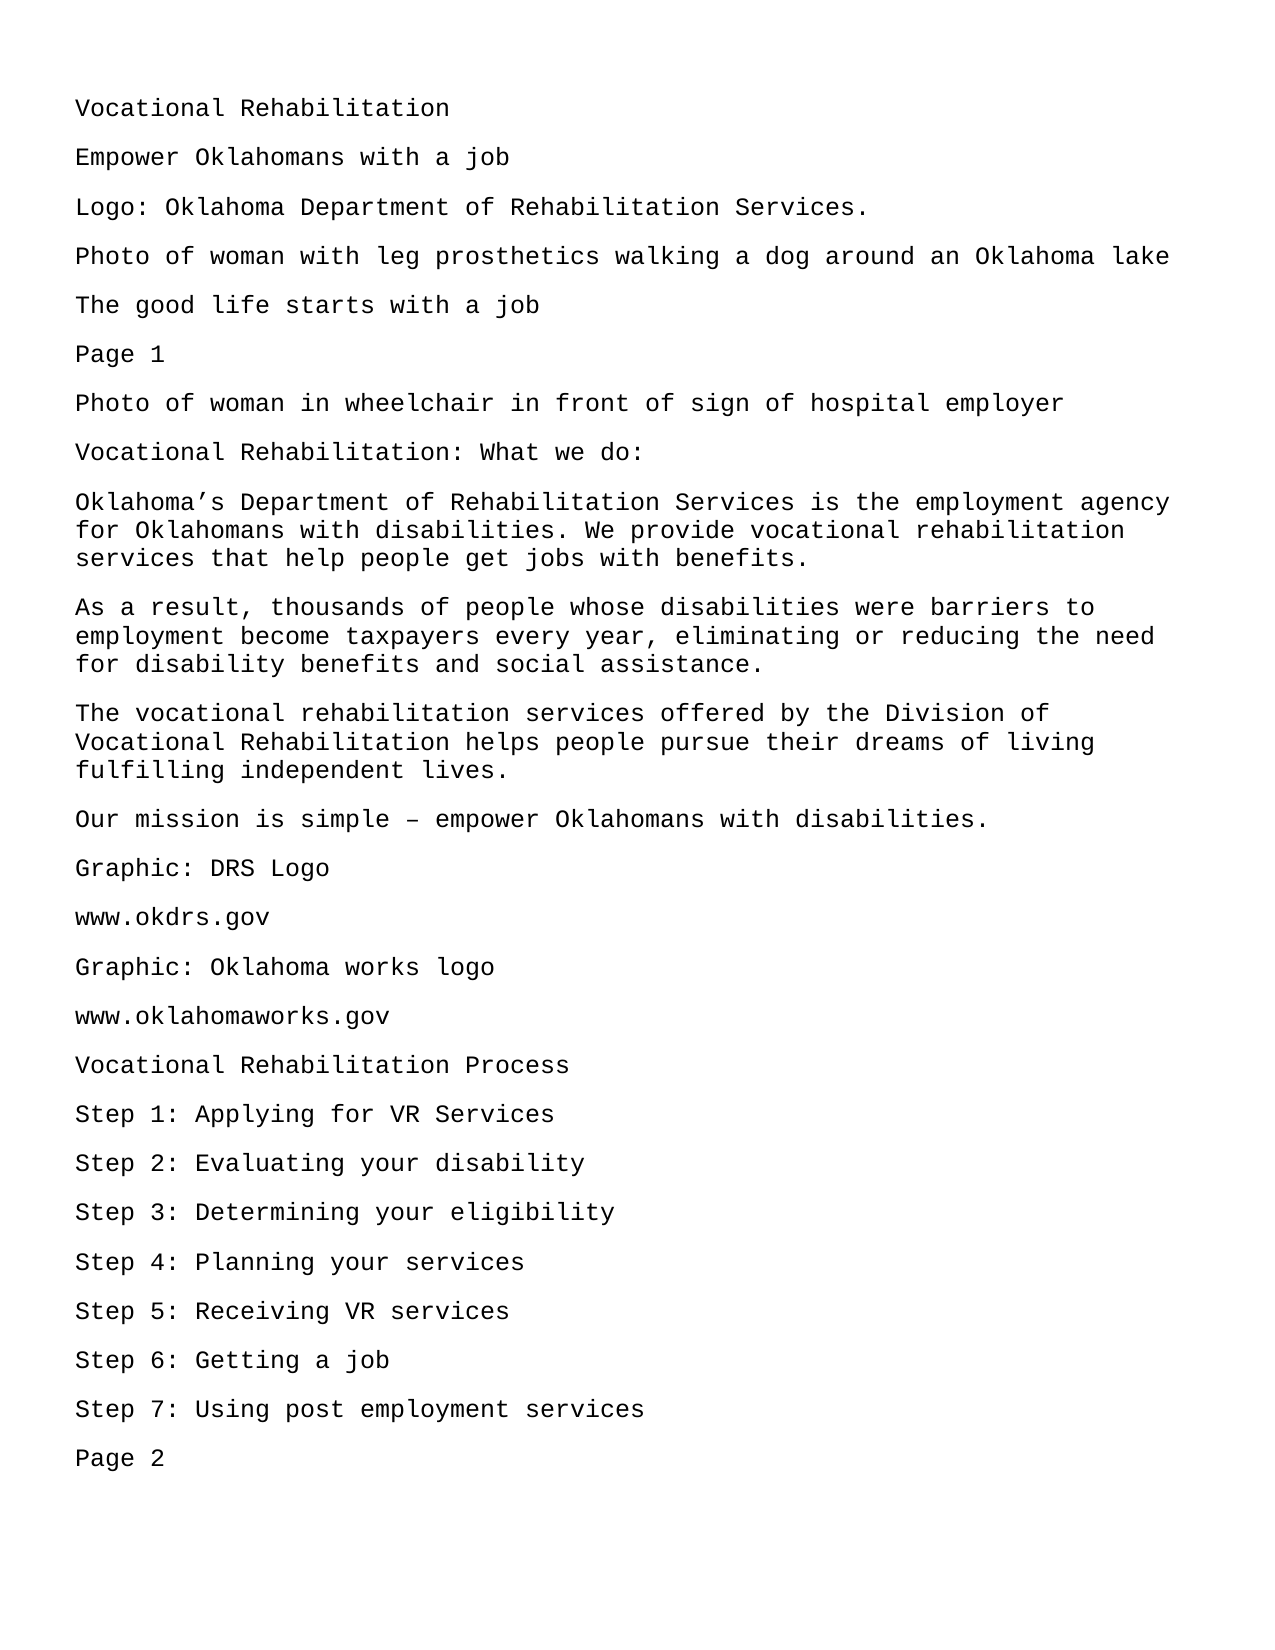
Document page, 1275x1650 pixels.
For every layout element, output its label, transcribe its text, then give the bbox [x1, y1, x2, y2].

text Step 5: Receiving VR services [75, 1298, 1200, 1327]
text Step 2: Evaluating your disability [75, 1151, 1200, 1179]
text Vocational Rehabilitation Process [75, 1052, 1200, 1081]
text Step 6: Getting a job [75, 1347, 1200, 1376]
text Step 3: Determining your eligibility [75, 1200, 1200, 1228]
text www.oklahomaworks.gov [75, 1003, 1200, 1032]
text Vocational Rehabilitation: What we do: [75, 440, 1200, 468]
text The good life starts with a job [75, 292, 1200, 321]
text Vocational Rehabilitation [75, 96, 1200, 124]
text Step 7: Using post employment services [75, 1397, 1200, 1425]
text Step 4: Planning your services [75, 1249, 1200, 1277]
text The vocational rehabilitation services offered by the Division of Vocational Rehabilitation helps people pursue their dreams of living fulfilling independent lives. [75, 701, 1200, 786]
text Empower Oklahomans with a job [75, 145, 1200, 173]
text Logo: Oklahoma Department of Rehabilitation Services. [75, 194, 1200, 222]
text Photo of woman in wheelchair in front of sign of hospital employer [75, 391, 1200, 419]
text Graphic: Oklahoma works logo [75, 954, 1200, 982]
text Graphic: DRS Logo [75, 856, 1200, 884]
text Photo of woman with leg prosthetics walking a dog around an Oklahoma lake [75, 243, 1200, 272]
text Page 1 [75, 342, 1200, 370]
text Step 1: Applying for VR Services [75, 1102, 1200, 1130]
text Our mission is simple – empower Oklahomans with disabilities. [75, 807, 1200, 835]
text www.okdrs.gov [75, 905, 1200, 933]
text Oklahoma’s Department of Rehabilitation Services is the employment agency for Oklahomans with disabilities. We provide vocational rehabilitation services that help people get jobs with benefits. [75, 489, 1200, 574]
text As a result, thousands of people whose disabilities were barriers to employment become taxpayers every year, eliminating or reducing the need for disability benefits and social assistance. [75, 595, 1200, 680]
text Page 2 [75, 1446, 1200, 1474]
